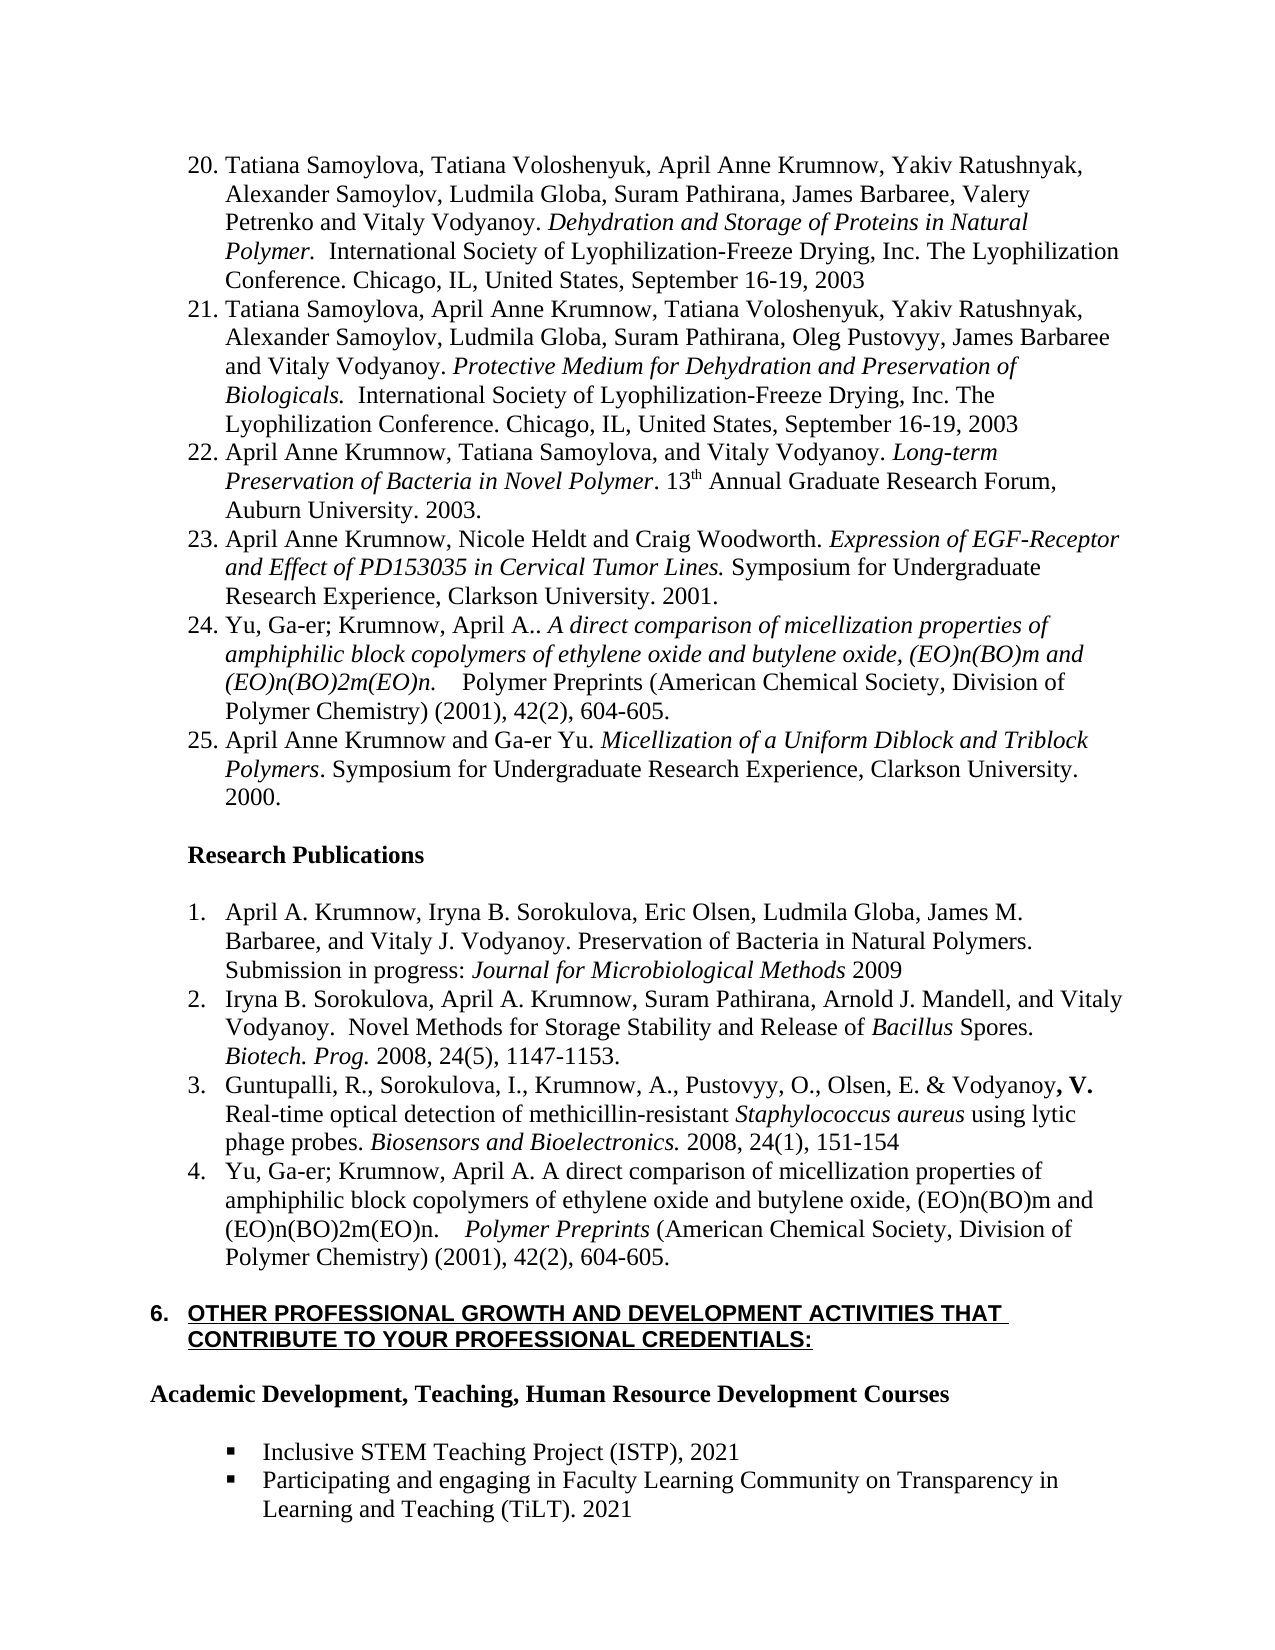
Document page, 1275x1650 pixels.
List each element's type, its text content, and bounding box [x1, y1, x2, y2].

list Participating and engaging in Faculty Learning Community on Transparency in Learning and Teaching (TiLT). 2021 [225, 1465, 1125, 1523]
list Inclusive STEM Teaching Project (ISTP), 2021 [225, 1437, 1125, 1465]
list April Anne Krumnow and Ga-er Yu. Micellization of a Uniform Diblock and Triblock Polymers. Symposium for Undergraduate Research Experience, Clarkson University. 2000. [187, 725, 1125, 840]
list April A. Krumnow, Iryna B. Sorokulova, Eric Olsen, Ludmila Globa, James M. Barbaree, and Vitaly J. Vodyanoy. Preservation of Bacteria in Natural Polymers. Submission in progress: Journal for Microbiological Methods 2009 [187, 897, 1125, 984]
list April Anne Krumnow, Tatiana Samoylova, and Vitaly Vodyanoy. Long-term Preservation of Bacteria in Novel Polymer. 13th Annual Graduate Research Forum, Auburn University. 2003. [187, 437, 1125, 524]
list Tatiana Samoylova, Tatiana Voloshenyuk, April Anne Krumnow, Yakiv Ratushnyak, Alexander Samoylov, Ludmila Globa, Suram Pathirana, James Barbaree, Valery Petrenko and Vitaly Vodyanoy. Dehydration and Storage of Proteins in Natural Polymer. International Society of Lyophilization-Freeze Drying, Inc. The Lyophilization Conference. Chicago, IL, United States, September 16-19, 2003 [187, 150, 1125, 294]
list Iryna B. Sorokulova, April A. Krumnow, Suram Pathirana, Arnold J. Mandell, and Vitaly Vodyanoy. Novel Methods for Storage Stability and Release of Bacillus Spores. Biotech. Prog. 2008, 24(5), 1147-1153. [187, 984, 1125, 1070]
text Academic Development, Teaching, Human Resource Development Courses [150, 1379, 1125, 1408]
text 6. OTHER PROFESSIONAL GROWTH DEVELOPMENT ACTIVITIES THAT CONTRIBUTE TO YOUR PROFESSIONAL CREDENTIALS: [150, 1300, 1125, 1353]
text Research Publications [187, 840, 1125, 869]
list Tatiana Samoylova, April Anne Krumnow, Tatiana Voloshenyuk, Yakiv Ratushnyak, Alexander Samoylov, Ludmila Globa, Suram Pathirana, Oleg Pustovyy, James Barbaree and Vitaly Vodyanoy. Protective Medium for Dehydration and Preservation of Biologicals. International Society of Lyophilization-Freeze Drying, Inc. The Lyophilization Conference. Chicago, IL, United States, September 16-19, 2003 [187, 294, 1125, 437]
list Yu, Ga-er; Krumnow, April A.. A direct comparison of micellization properties of amphiphilic block copolymers of ethylene oxide and butylene oxide, (EO)n(BO)m and (EO)n(BO)2m(EO)n. Polymer Preprints (American Chemical Society, Division of Polymer Chemistry) (2001), 42(2), 604-605. [187, 610, 1125, 725]
list April Anne Krumnow, Nicole Heldt and Craig Woodworth. Expression of EGF-Receptor and Effect of PD153035 in Cervical Tumor Lines. Symposium for Undergraduate Research Experience, Clarkson University. 2001. [187, 524, 1125, 610]
list Guntupalli, R., Sorokulova, , Krumnow, A., Pustovyy, O., Olsen, E. & Vodyanoy, V. Real-time optical detection of methicillin-resistant Staphylococcus aureus using lytic phage probes. Biosensors and Bioelectronics. 2008, 24(1), 151-154 [187, 1070, 1125, 1156]
list Yu, Ga-er; Krumnow, April A. A direct comparison of micellization properties of amphiphilic block copolymers of ethylene oxide and butylene oxide, (EO)n(BO)m and (EO)n(BO)2m(EO)n. Polymer Preprints (American Chemical Society, Division of Polymer Chemistry) (2001), 42(2), 604-605. [187, 1156, 1125, 1271]
